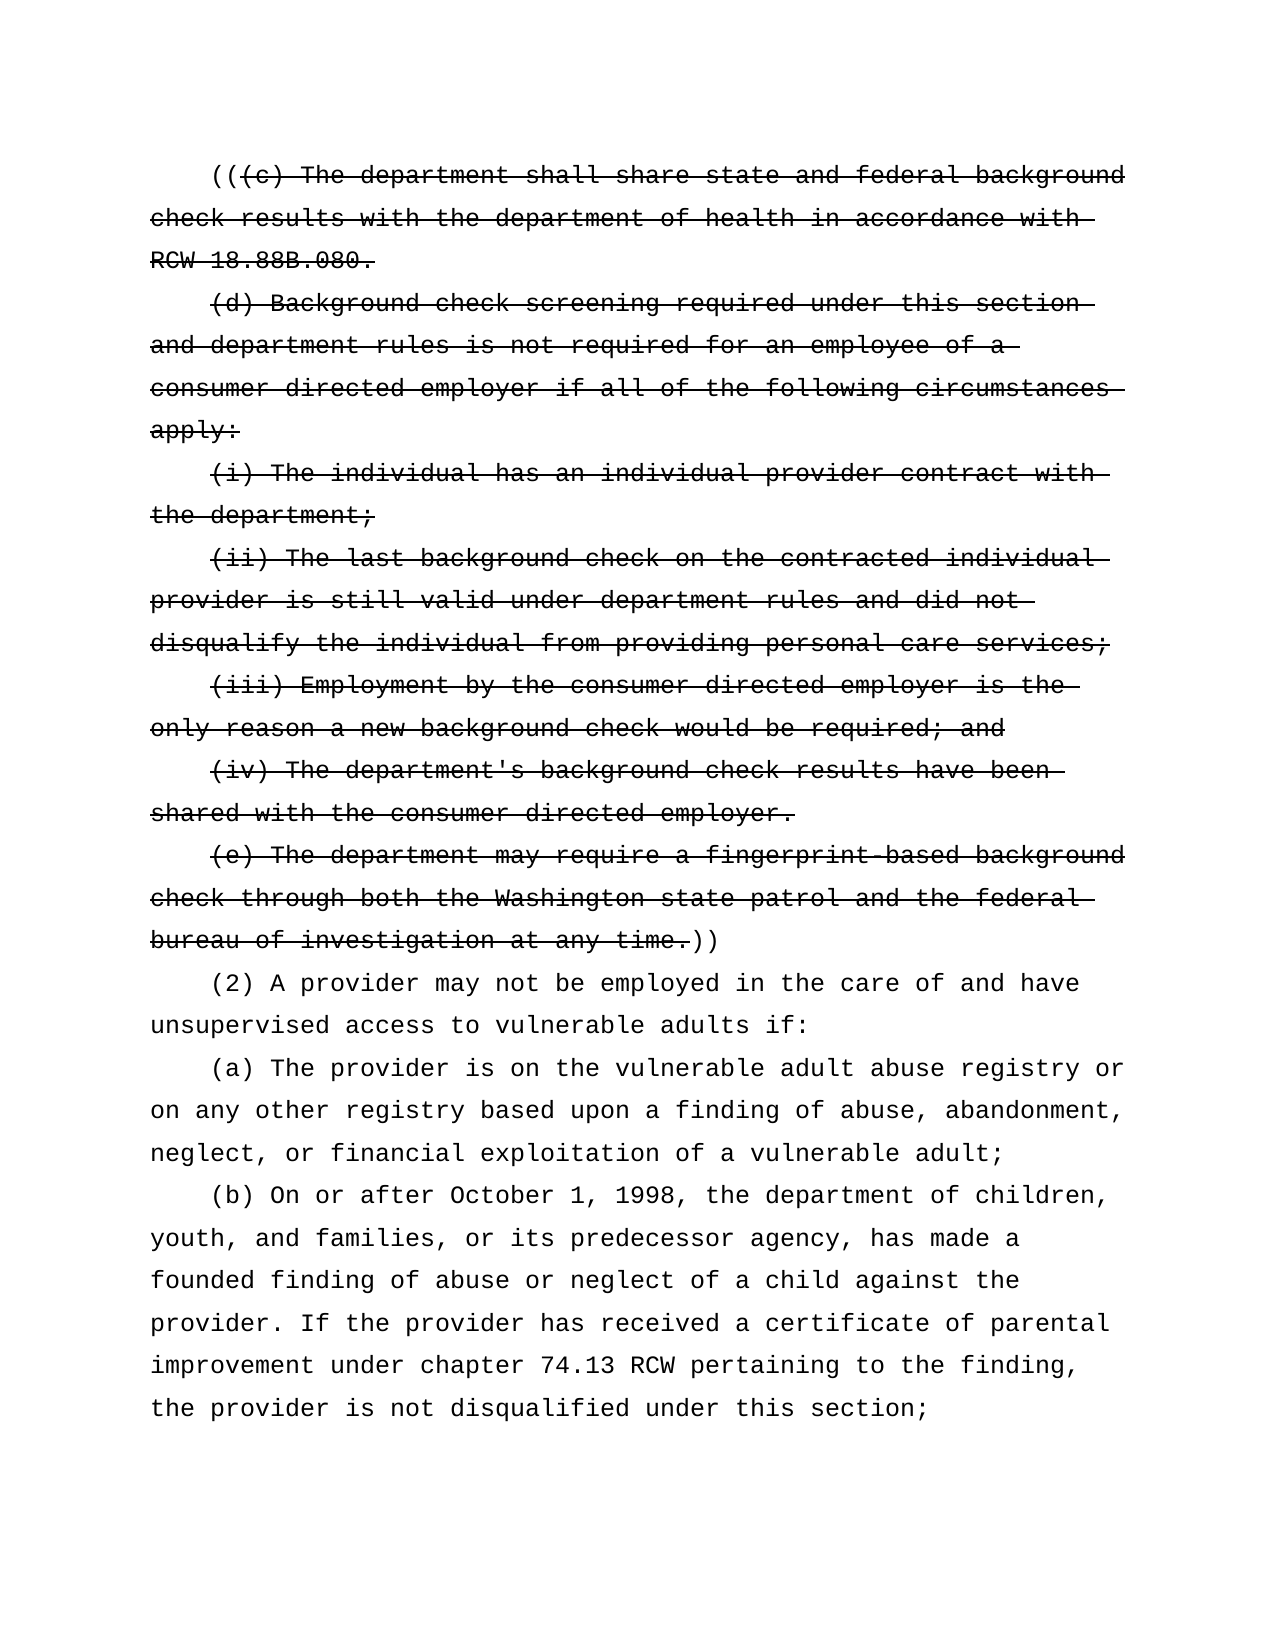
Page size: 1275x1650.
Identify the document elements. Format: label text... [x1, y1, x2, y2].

text (d) Background check screening required under this section and department rules is not required for an employee of a consumer directed employer if all of the following circumstances apply: [150, 277, 1125, 389]
text (ii) The last background check on the contracted individual provider is still valid under department rules and did not disqualify the individual from providing personal care services; [150, 532, 1125, 660]
text (b) On or after October 1, 1998, the department of children, youth, and families, or its predecessor agency, has made a founded finding of abuse or neglect of a child against the provider. If the provider has received a certificate of parental improvement under chapter 74.13 RCW pertaining to the finding, the provider is not disqualified under this section; [150, 1170, 1125, 1425]
text (2) A provider may not be employed in the care of and have unsupervised access to vulnerable adults if: [150, 957, 1125, 1042]
text (d) Background check screening required under this section and department rules is not required for an employee of a consumer directed employer if all of the following circumstances apply: [150, 391, 1125, 447]
text (e) The department may require a fingerprint-based background check through both the Washington state patrol and the federal bureau of investigation at any time.)) [150, 830, 1125, 957]
text (iv) The department's background check results have been shared with the consumer directed employer. [150, 745, 1125, 830]
text (a) The provider is on the vulnerable adult abuse registry or on any other registry based upon a finding of abuse, abandonment, neglect, or financial exploitation of a vulnerable adult; [150, 1042, 1125, 1170]
text (((c) The department shall share state and federal background check results with the department of health in accordance with RCW 18.88B.080. [150, 150, 1125, 277]
text (iii) Employment by the consumer directed employer is the only reason a new background check would be required; and [150, 660, 1125, 745]
text (i) The individual has an individual provider contract with the department; [150, 447, 1125, 532]
